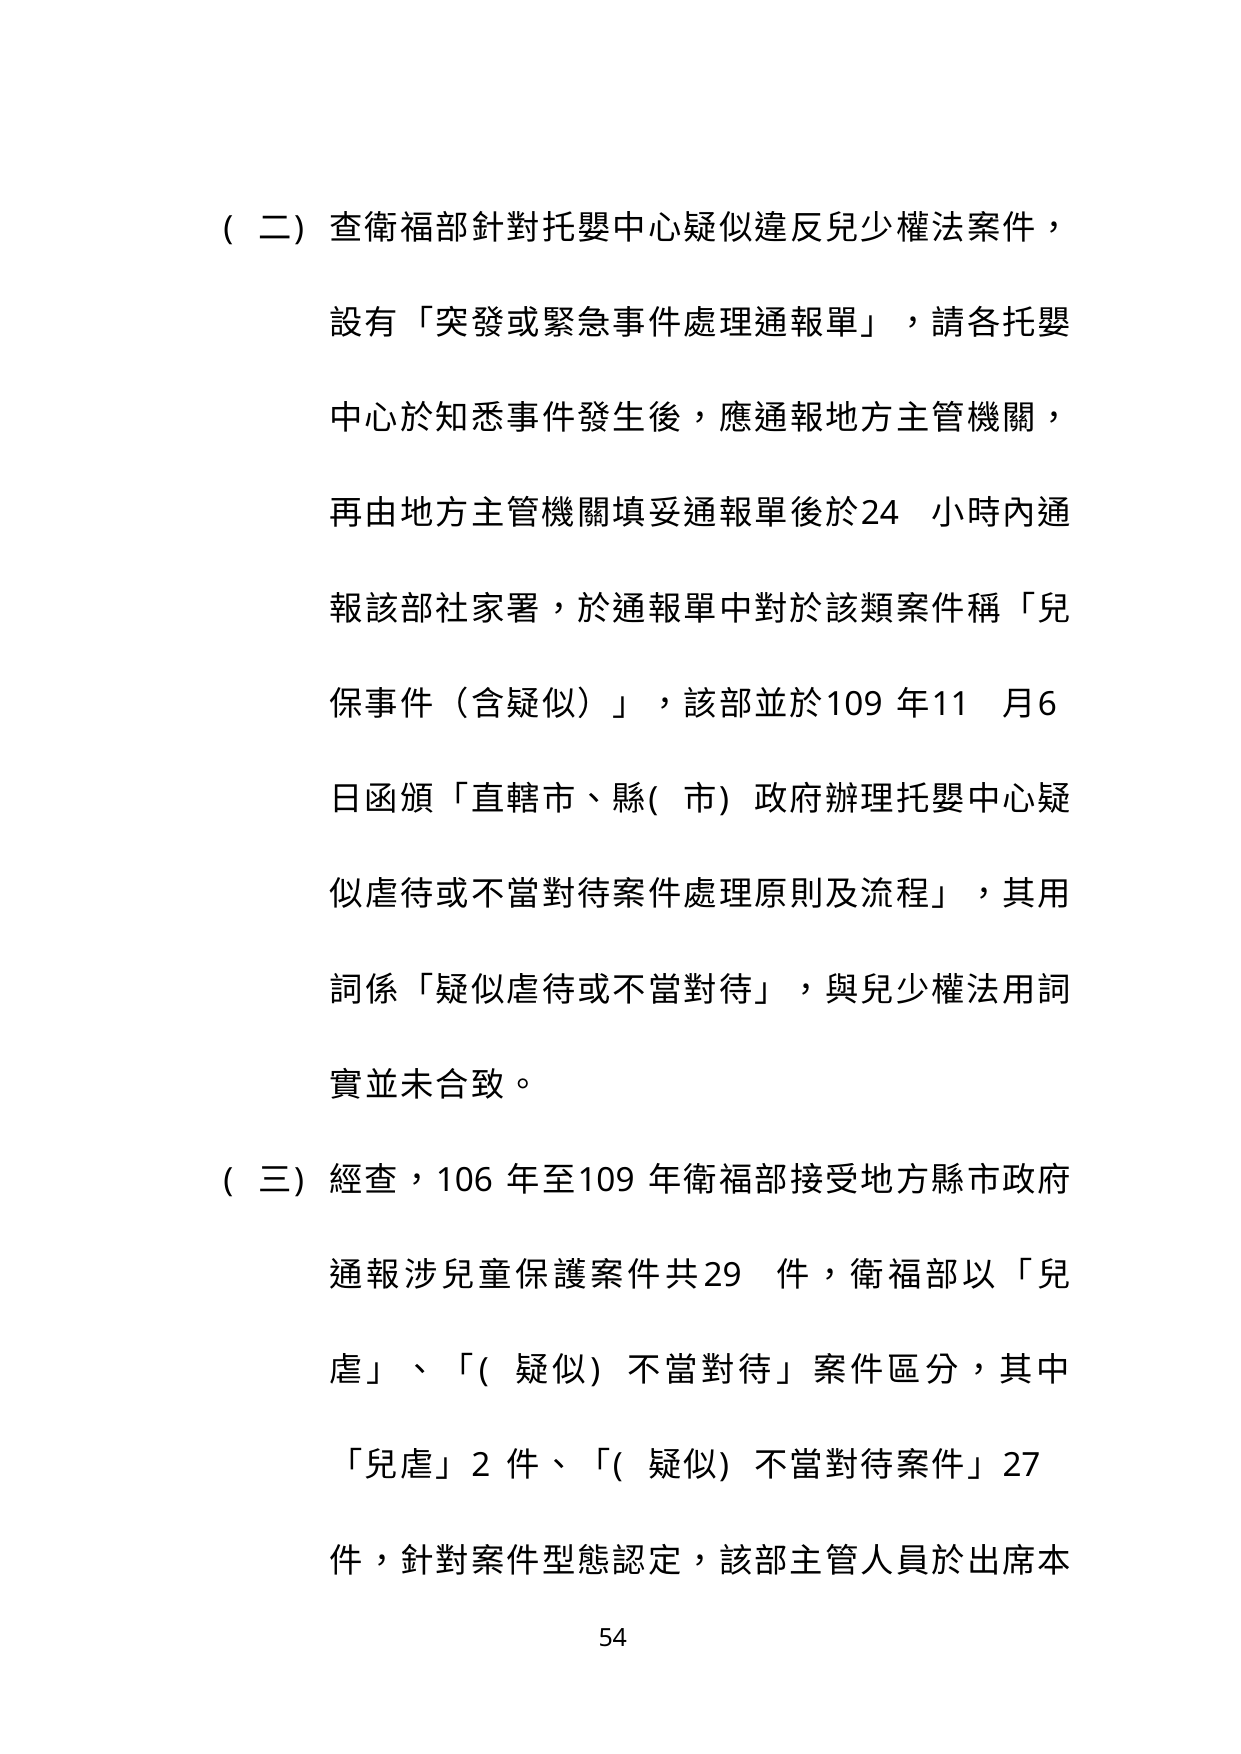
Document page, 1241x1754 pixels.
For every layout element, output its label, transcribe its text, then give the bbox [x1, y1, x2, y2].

subtitle 查衛福部針對托嬰中心疑似違反兒少權法案件，設有「突發或緊急事件處理通報單」，請各托嬰中心於知悉事件發生後，應通報地方主管機關，再由地方主管機關填妥通報單後於24小時內通報該部社家署，於通報單中對於該類案件稱「兒保事件（含疑似）」，該部並於109年11月6日函頒「直轄市、縣(市)政府辦理托嬰中心疑似虐待或不當對待案件處理原則及流程」，其用詞係「疑似虐待或不當對待」，與兒少權法用詞實並未合致。 [223, 177, 1073, 1129]
